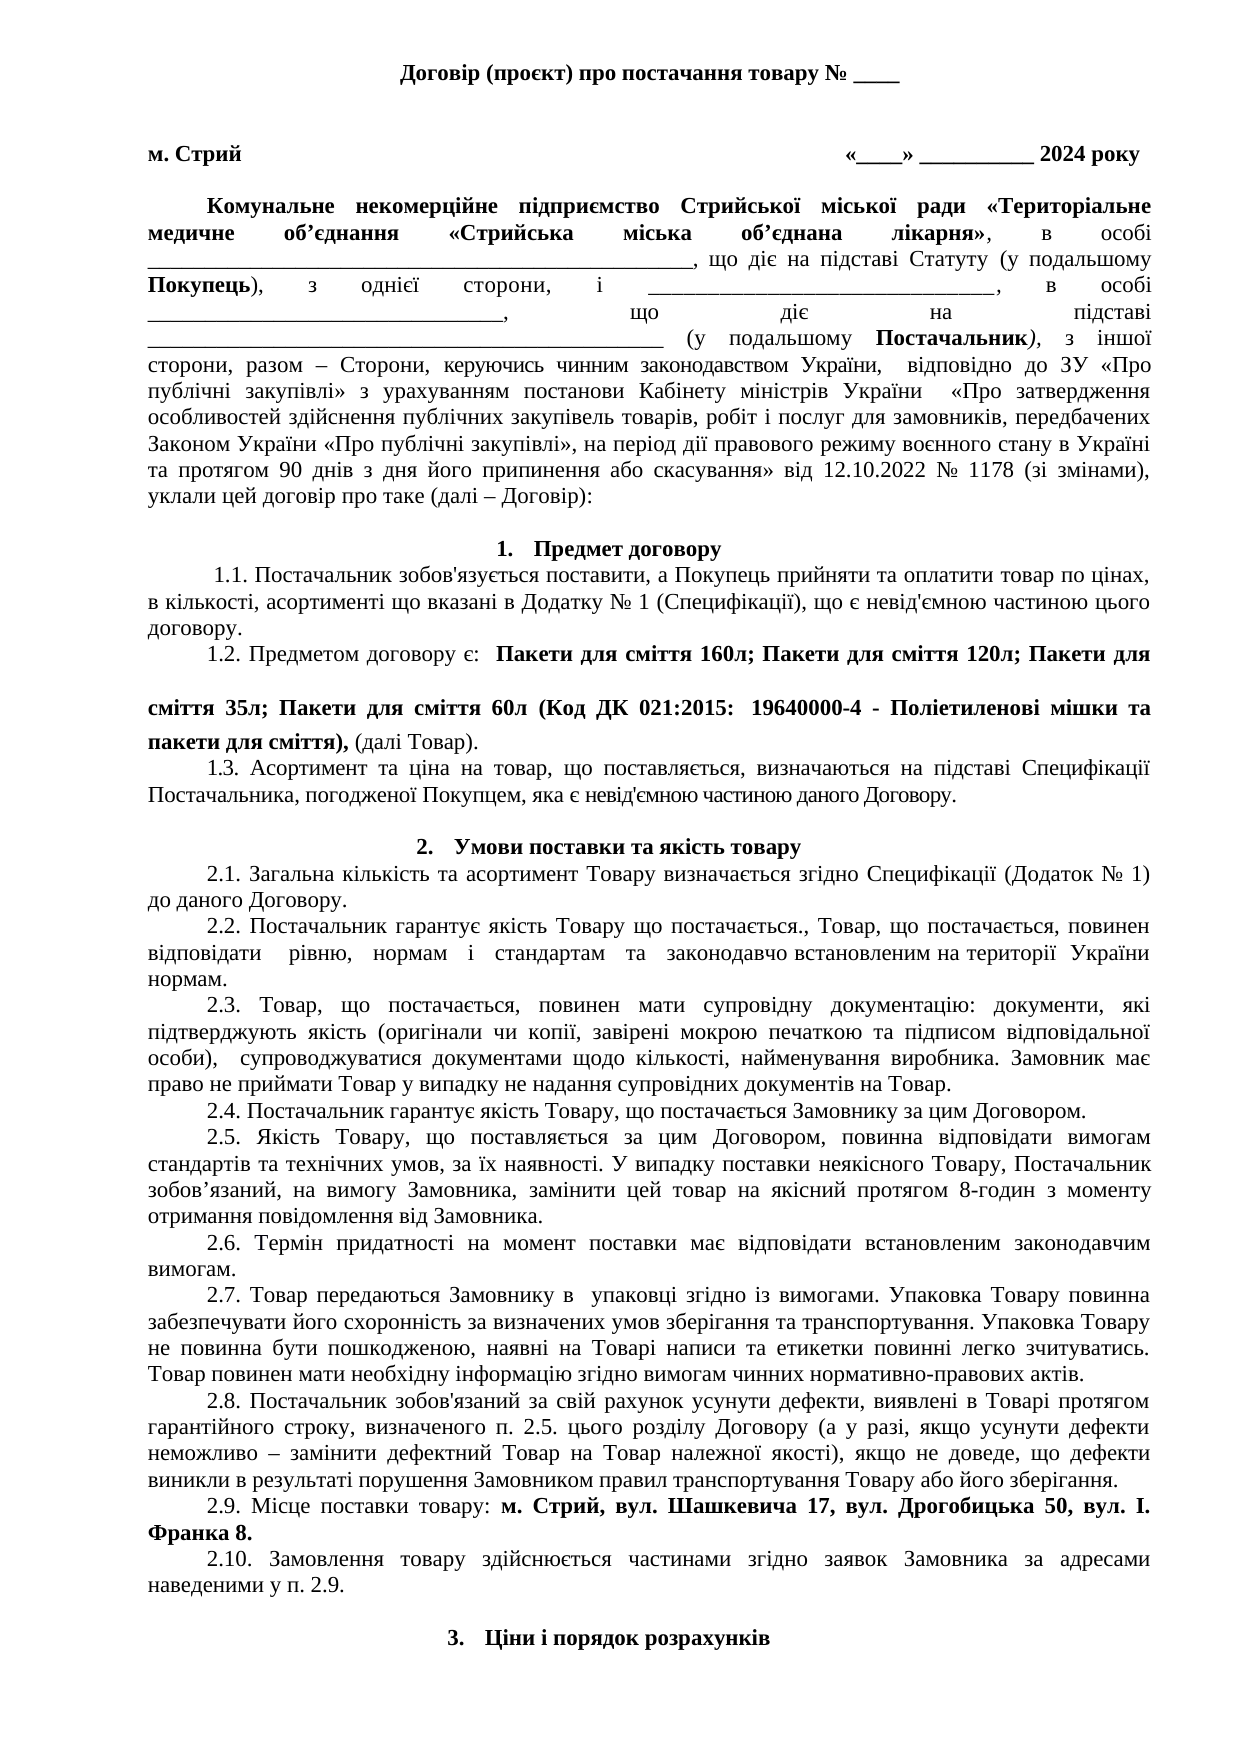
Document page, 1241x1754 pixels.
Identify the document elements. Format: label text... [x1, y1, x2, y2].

list Предмет договору [66, 535, 1152, 561]
text 2.7. Товар передаються Замовнику в упаковці згідно із вимогами. Упаковка Товару повинна забезпечувати його схоронність за визначених умов зберігання та транспортування. Упаковка Товару не повинна бути пошкодженою, наявні на Товарі написи та етикетки повинні легко зчитуватись. Товар повинен мати необхідну інформацію згідно вимогам чинних нормативно-правових актів. [148, 1281, 1152, 1387]
text 2.4. Постачальник гарантує якість Товару, що постачається Замовнику за цим Договором. [148, 1097, 1152, 1123]
text 2.10. Замовлення товару здійснюється частинами згідно заявок Замовника за адресами наведеними у п. 2.9. [148, 1545, 1152, 1598]
text 2.6. Термін придатності на момент поставки має відповідати встановленим законодавчим вимогам. [148, 1229, 1152, 1281]
text м. Стрий «____» __________ 2024 року [148, 140, 1152, 166]
list Умови поставки та якість товару [66, 833, 1152, 860]
text 2.8. Постачальник зобов'язаний за свій рахунок усунути дефекти, виявлені в Товарі протягом гарантійного строку, визначеного п. 2.5. цього розділу Договору (а у разі, якщо усунути дефекти неможливо – замінити дефектний Товар на Товар належної якості), якщо не доведе, що дефекти виникли в результаті порушення Замовником правил транспортування Товару або його зберігання. [148, 1387, 1152, 1492]
text 1.3. Асортимент та ціна на товар, що поставляється, визначаються на підставі Специфікації Постачальника, погодженої Покупцем, яка є невід'ємною частиною даного Договору. [148, 754, 1152, 807]
text 2.2. Постачальник гарантує якість Товару що постачається., Товар, що постачається, повинен відповідати рівню, нормам і стандартам та законодавчо встановленим на території України нормам. [148, 912, 1152, 991]
text Договір (проєкт) про постачання товару № ____ [148, 59, 1152, 85]
text 2.9. Місце поставки товару: м. Стрий, вул. Шашкевича 17, вул. Дрогобицька 50, вул. І. Франка 8. [148, 1492, 1152, 1545]
list Ціни і порядок розрахунків [66, 1624, 1152, 1650]
text 2.1. Загальна кількість та асортимент Товару визначається згідно Специфікації (Додаток № 1) до даного Договору. [148, 860, 1152, 912]
text 2.3. Товар, що постачається, повинен мати супровідну документацію: документи, які підтверджують якість (оригінали чи копії, завірені мокрою печаткою та підписом відповідальної особи), супроводжуватися документами щодо кількості, найменування виробника. Замовник має право не приймати Товар у випадку не надання супровідних документів на Товар. [148, 991, 1152, 1097]
subtitle 1.2. Предметом договору є: Пакети для сміття 160л; Пакети для сміття 120л; Пакети для сміття 35л; Пакети для сміття 60л (Код ДК 021:2015: 19640000-4 - Поліетиленові мішки та пакети для сміття), (далі Товар). [148, 641, 1152, 754]
text 1.1. Постачальник зобов'язується поставити, а Покупець прийняти та оплатити товар по цінах, в кількості, асортименті що вказані в Додатку № 1 (Специфікації), що є невід'ємною частиною цього договору. [148, 561, 1152, 641]
text Комунальне некомерційне підприємство Стрийської міської ради «Територіальне медичне об’єднання «Стрийська міська об’єднана лікарня», в особі ________________________________________________, що діє на підставі Статуту (у подальшому Покупець), з однієї сторони, і _____________________________, в особі _______________________________, що діє на підставі _____________________________________________ (у подальшому Постачальник), з іншої сторони, разом – Сторони, керуючись чинним законодавством України, відповідно до ЗУ «Про публічні закупівлі» з урахуванням постанови Кабінету міністрів України «Про затвердження особливостей здійснення публічних закупівель товарів, робіт і послуг для замовників, передбачених Законом України «Про публічні закупівлі», на період дії правового режиму воєнного стану в Україні та протягом 90 днів з дня його припинення або скасування» від 12.10.2022 № 1178 (зі змінами), уклали цей договір про таке (далі – Договір): [148, 192, 1152, 509]
text 2.5. Якість Товару, що поставляється за цим Договором, повинна відповідати вимогам стандартів та технічних умов, за їх наявності. У випадку поставки неякісного Товару, Постачальник зобов’язаний, на вимогу Замовника, замінити цей товар на якісний протягом 8-годин з моменту отримання повідомлення від Замовника. [148, 1123, 1152, 1229]
